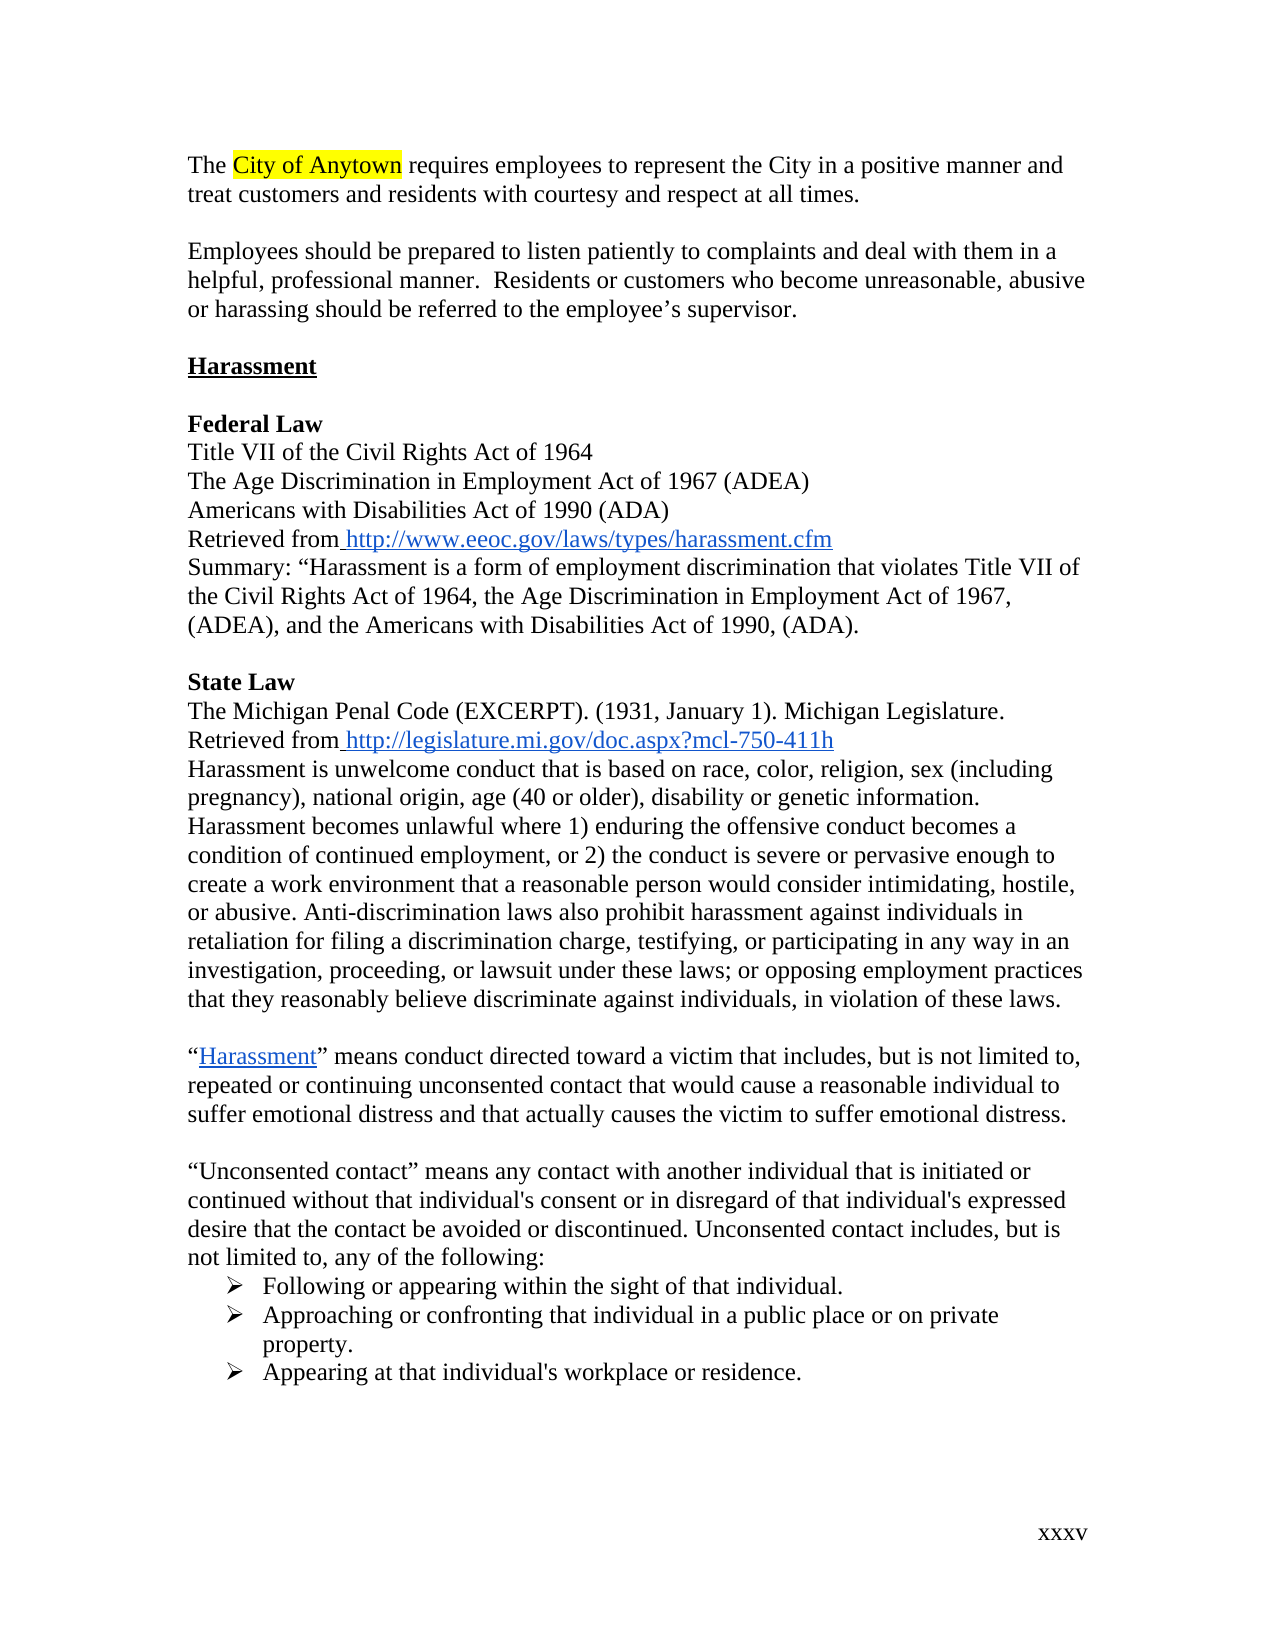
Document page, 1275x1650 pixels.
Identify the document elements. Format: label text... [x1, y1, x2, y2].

text The Age Discrimination in Employment Act of 1967 (ADEA) [187, 466, 1087, 495]
text “Harassment” means conduct directed toward a victim that includes, but is not limited to, repeated or continuing unconsented contact that would cause a reasonable individual to suffer emotional distress and that actually causes the victim to suffer emotional distress. [187, 1041, 1087, 1127]
text Title VII of the Civil Rights Act of 1964 [187, 437, 1087, 466]
text The City of Anytown requires employees to represent the City in a positive manner and treat customers and residents with courtesy and respect at all times. [187, 150, 1087, 207]
text Federal Law [187, 409, 1087, 437]
list Approaching or confronting that individual in a public place or on private property. [225, 1300, 1087, 1357]
text State Law [187, 667, 1087, 696]
list Appearing at that individual's workplace or residence. [225, 1357, 1087, 1386]
text Harassment [187, 351, 1087, 380]
text Summary: “Harassment is a form of employment discrimination that violates Title VII of the Civil Rights Act of 1964, the Age Discrimination in Employment Act of 1967, (ADEA), and the Americans with Disabilities Act of 1990, (ADA). [187, 552, 1087, 639]
text Employees should be prepared to listen patiently to complaints and deal with them in a helpful, professional manner. Residents or customers who become unreasonable, abusive or harassing should be referred to the employee’s supervisor. [187, 236, 1087, 322]
text The Michigan Penal Code (EXCERPT). (1931, January 1). Michigan Legislature. Retrieved from http://legislature.mi.gov/doc.aspx?mcl-750-411h [187, 696, 1087, 754]
text Americans with Disabilities Act of 1990 (ADA) [187, 495, 1087, 524]
text Retrieved from http://www.eeoc.gov/laws/types/harassment.cfm [187, 524, 1087, 552]
text “Unconsented contact” means any contact with another individual that is initiated or continued without that individual's consent or in disregard of that individual's expressed desire that the contact be avoided or discontinued. Unconsented contact includes, but is not limited to, any of the following: [187, 1156, 1087, 1271]
list Following or appearing within the sight of that individual. [225, 1271, 1087, 1300]
text Harassment is unwelcome conduct that is based on race, color, religion, sex (including pregnancy), national origin, age (40 or older), disability or genetic information. Harassment becomes unlawful where 1) enduring the offensive conduct becomes a condition of continued employment, or 2) the conduct is severe or pervasive enough to create a work environment that a reasonable person would consider intimidating, hostile, or abusive. Anti-discrimination laws also prohibit harassment against individuals in retaliation for filing a discrimination charge, testifying, or participating in any way in an investigation, proceeding, or lawsuit under these laws; or opposing employment practices that they reasonably believe discriminate against individuals, in violation of these laws. [187, 754, 1087, 1012]
